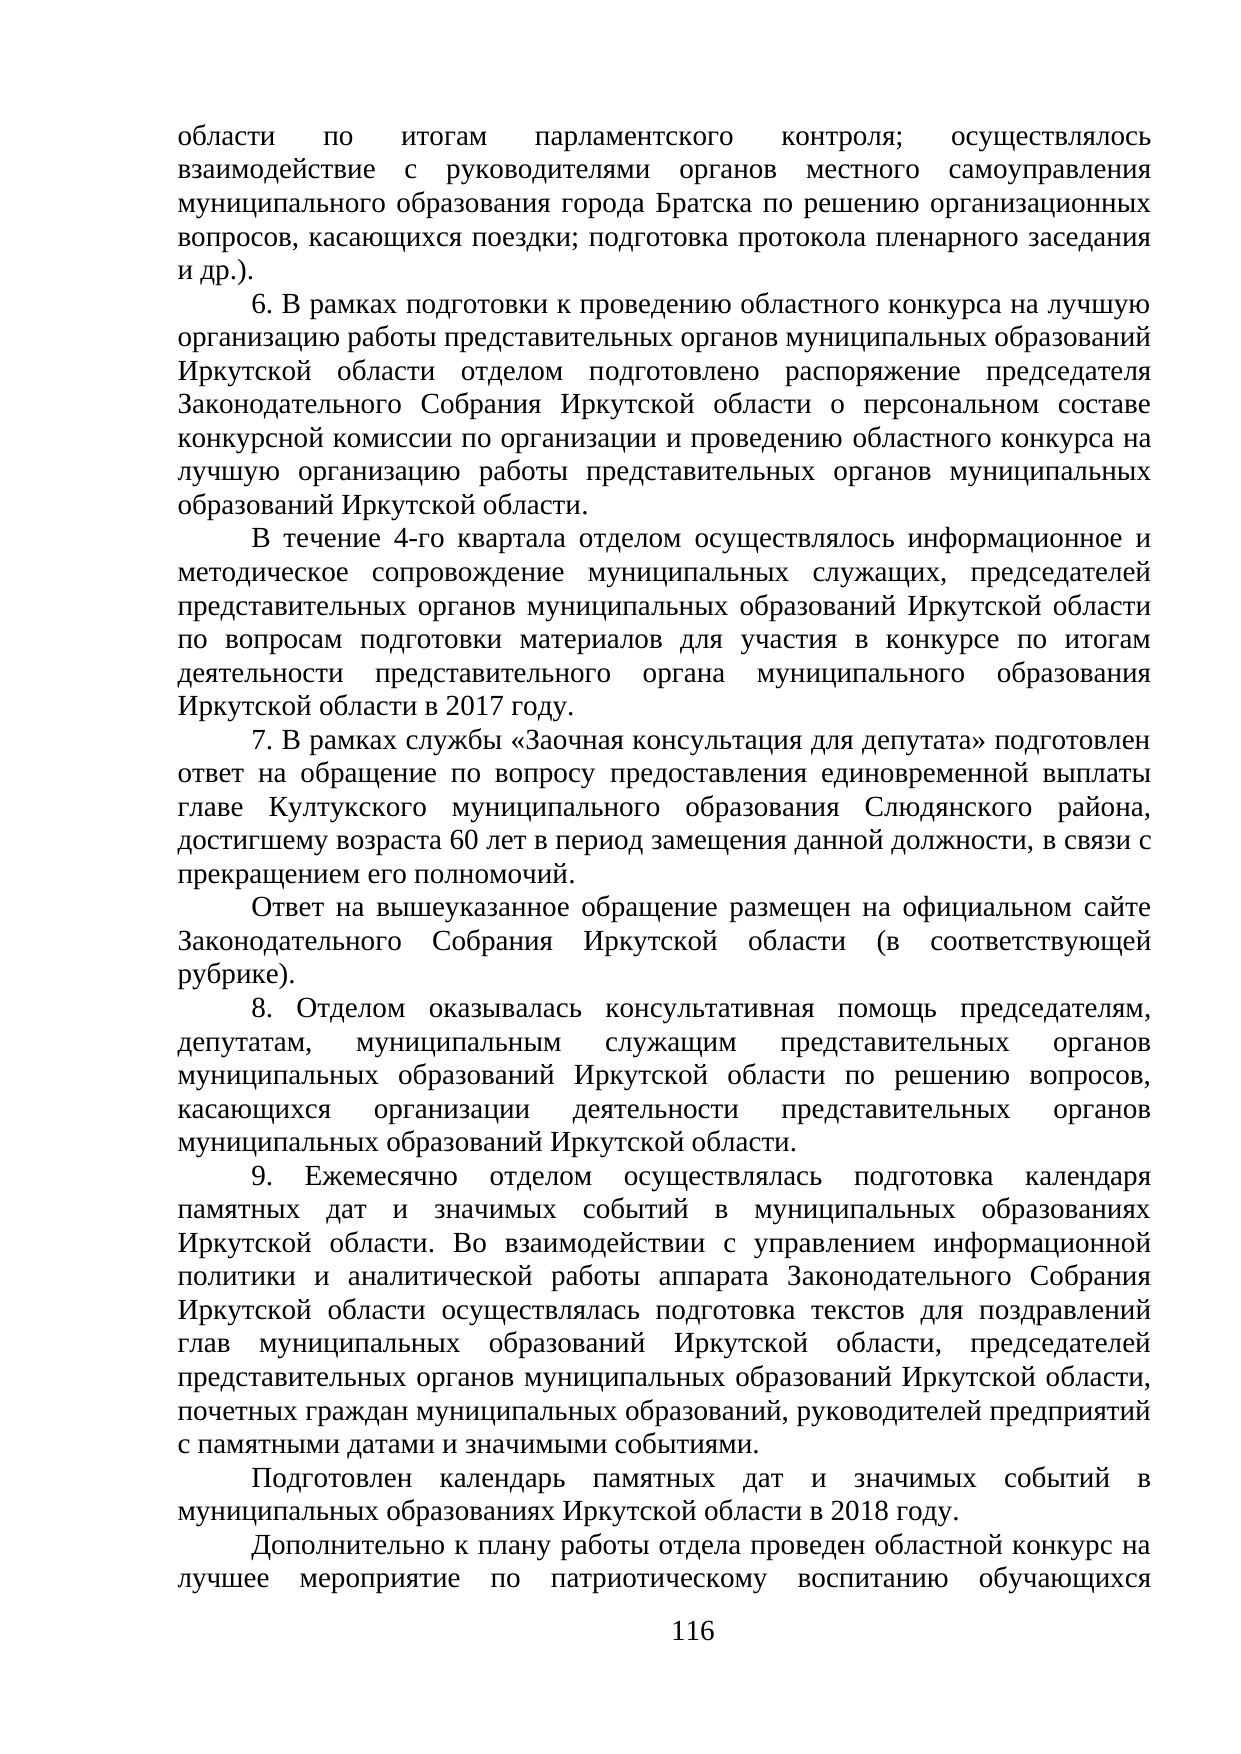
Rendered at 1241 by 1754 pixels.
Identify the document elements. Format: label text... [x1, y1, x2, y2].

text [177, 118, 1152, 286]
text 9. Ежемесячно отделом осуществлялась подготовка календаря памятных дат и значимых событий в муниципальных образованиях Иркутской области. Во взаимодействии с управлением информационной политики и аналитической работы аппарата Законодательного Собрания Иркутской области осуществлялась подготовка текстов для поздравлений глав муниципальных образований Иркутской области, председателей представительных органов муниципальных образований Иркутской области, почетных граждан муниципальных образований, руководителей предприятий с памятными датами и значимыми событиями. [177, 1158, 1152, 1460]
text 8. Отделом оказывалась консультативная помощь председателям, депутатам, муниципальным служащим представительных органов муниципальных образований Иркутской области по решению вопросов, касающихся организации деятельности представительных органов муниципальных образований Иркутской области. [177, 990, 1152, 1158]
text В течение 4-го квартала отделом осуществлялось информационное и методическое сопровождение муниципальных служащих, председателей представительных органов муниципальных образований Иркутской области по вопросам подготовки материалов для участия в конкурсе по итогам деятельности представительного органа муниципального образования Иркутской области в 2017 году. [177, 521, 1152, 722]
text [177, 1527, 1152, 1594]
text Подготовлен календарь памятных дат и значимых событий в муниципальных образованиях Иркутской области в 2018 году. [177, 1460, 1152, 1527]
text 7. В рамках службы «Заочная консультация для депутата» подготовлен ответ на обращение по вопросу предоставления единовременной выплаты главе Култукского муниципального образования Слюдянского района, достигшему возраста 60 лет в период замещения данной должности, в связи с прекращением его полномочий. [177, 722, 1152, 889]
text Ответ на вышеуказанное обращение размещен на официальном сайте Законодательного Собрания Иркутской области (в соответствующей рубрике). [177, 889, 1152, 990]
text 6. В рамках подготовки к проведению областного конкурса на лучшую организацию работы представительных органов муниципальных образований Иркутской области отделом подготовлено распоряжение председателя Законодательного Собрания Иркутской области о персональном составе конкурсной комиссии по организации и проведению областного конкурса на лучшую организацию работы представительных органов муниципальных образований Иркутской области. [177, 286, 1152, 521]
